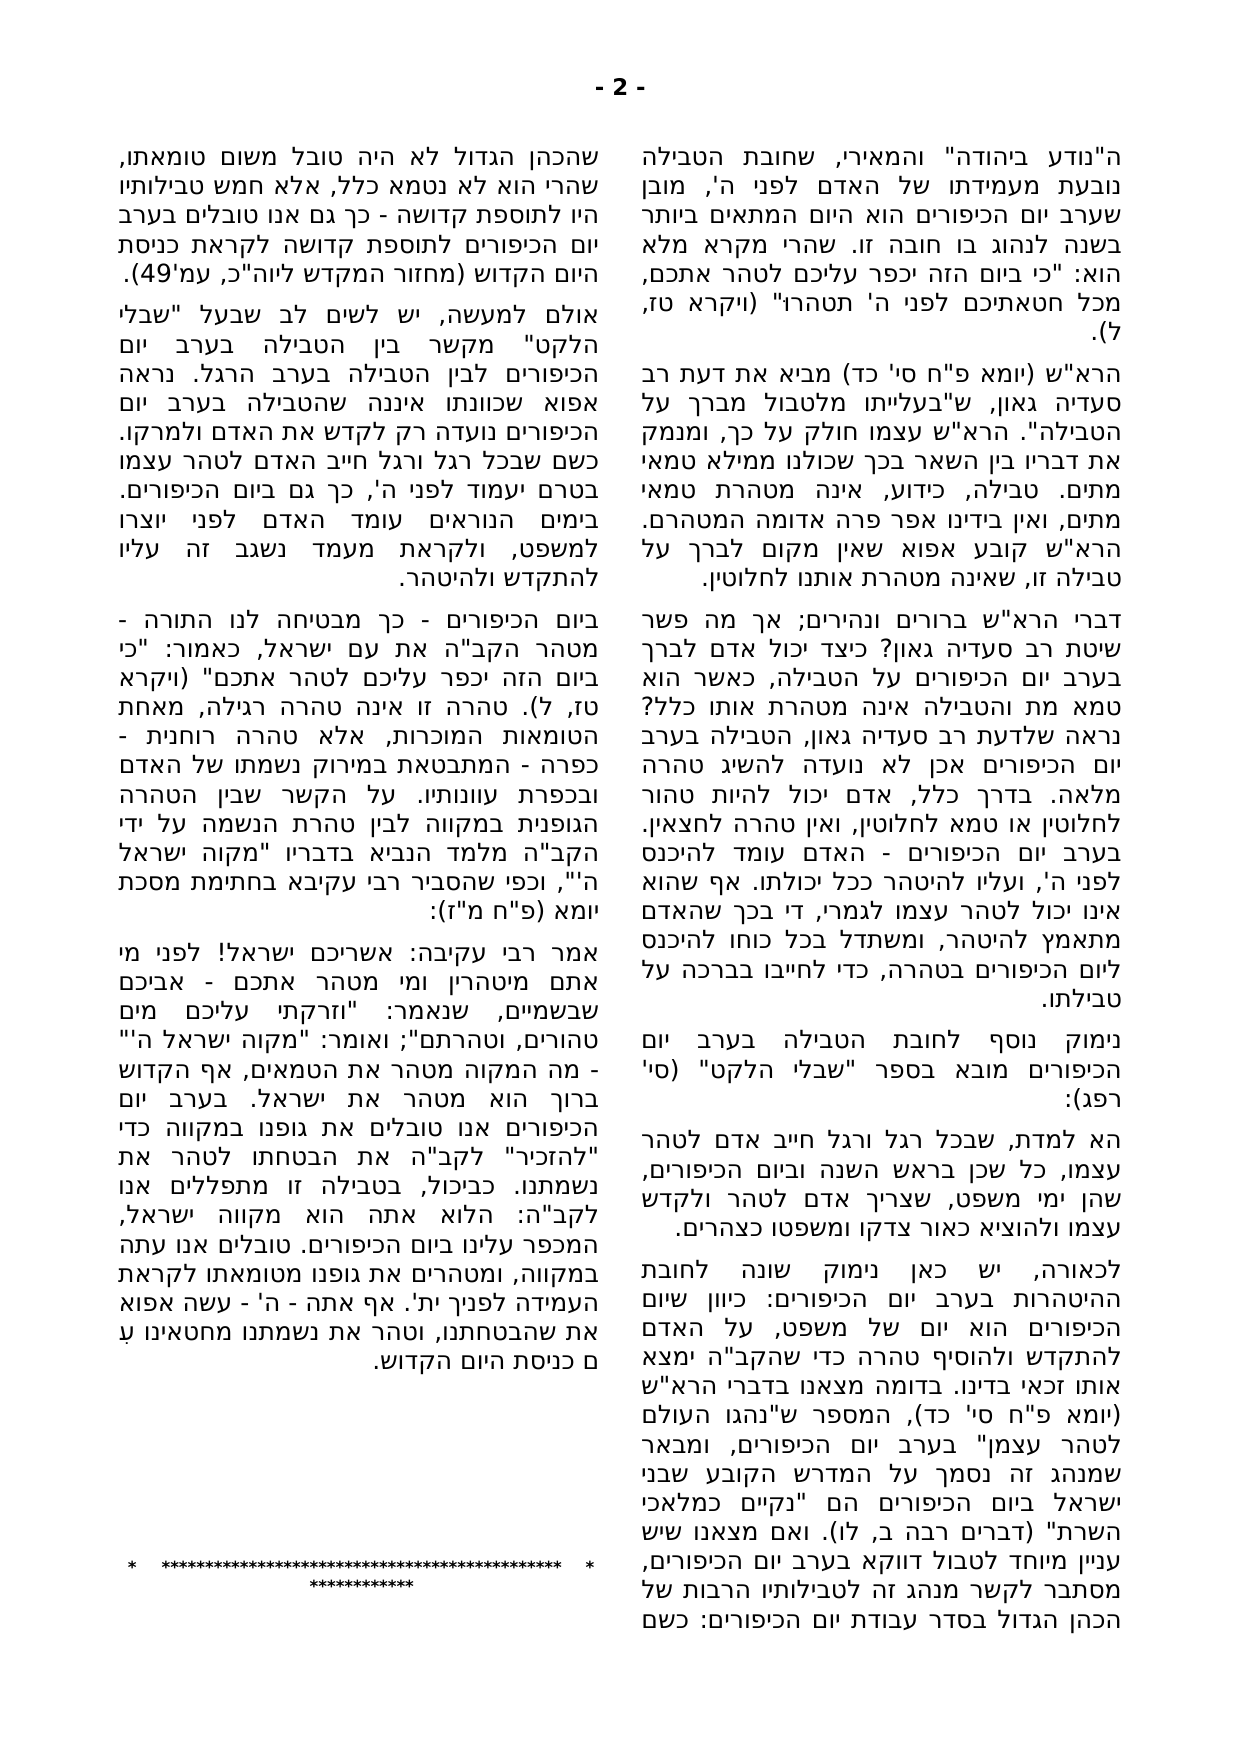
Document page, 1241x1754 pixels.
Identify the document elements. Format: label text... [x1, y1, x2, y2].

text דברי הרא"ש ברורים ונהירים; אך מה פשר שיטת רב סעדיה גאון? כיצד יכול אדם לברך בערב יום הכיפורים על הטבילה, כאשר הוא טמא מת והטבילה אינה מטהרת אותו כלל? נראה שלדעת רב סעדיה גאון, הטבילה בערב יום הכיפורים אכן לא נועדה להשיג טהרה מלאה. בדרך כלל, אדם יכול להיות טהור לחלוטין או טמא לחלוטין, ואין טהרה לחצאין. בערב יום הכיפורים - האדם עומד להיכנס לפני ה', ועליו להיטהר ככל יכולתו. אף שהוא אינו יכול לטהר עצמו לגמרי, די בכך שהאדם מתאמץ להיטהר, ומשתדל בכל כוחו להיכנס ליום הכיפורים בטהרה, כדי לחייבו בברכה על טבילתו. [641, 605, 1122, 1013]
text לכאורה, יש כאן נימוק שונה לחובת ההיטהרות בערב יום הכיפורים: כיוון שיום הכיפורים הוא יום של משפט, על האדם להתקדש ולהוסיף טהרה כדי שהקב"ה ימצא אותו זכאי בדינו. בדומה מצאנו בדברי הרא"ש (יומא פ"ח סי' כד), המספר ש"נהגו העולם לטהר עצמן" בערב יום הכיפורים, ומבאר שמנהג זה נסמך על המדרש הקובע שבני ישראל ביום הכיפורים הם "נקיים כמלאכי השרת" (דברים רבה ב, לו). ואם מצאנו שיש עניין מיוחד לטבול דווקא בערב יום הכיפורים, מסתבר לקשר מנהג זה לטבילותיו הרבות של הכהן הגדול בסדר עבודת יום הכיפורים: כשם שהכהן הגדול לא היה טובל משום טומאתו, שהרי הוא לא נטמא כלל, אלא חמש טבילותיו היו לתוספת קדושה - כך גם אנו טובלים בערב יום הכיפורים לתוספת קדושה לקראת כניסת היום הקדוש (מחזור המקדש ליוה"כ, עמ'49). [118, 142, 599, 288]
table_header * [118, 1558, 148, 1596]
text נימוק נוסף לחובת הטבילה בערב יום הכיפורים מובא בספר "שבלי הלקט" (סי' רפג): [641, 1026, 1122, 1113]
table_header * [576, 1558, 605, 1596]
text לכאורה, יש כאן נימוק שונה לחובת ההיטהרות בערב יום הכיפורים: כיוון שיום הכיפורים הוא יום של משפט, על האדם להתקדש ולהוסיף טהרה כדי שהקב"ה ימצא אותו זכאי בדינו. בדומה מצאנו בדברי הרא"ש (יומא פ"ח סי' כד), המספר ש"נהגו העולם לטהר עצמן" בערב יום הכיפורים, ומבאר שמנהג זה נסמך על המדרש הקובע שבני ישראל ביום הכיפורים הם "נקיים כמלאכי השרת" (דברים רבה ב, לו). ואם מצאנו שיש עניין מיוחד לטבול דווקא בערב יום הכיפורים, מסתבר לקשר מנהג זה לטבילותיו הרבות של הכהן הגדול בסדר עבודת יום הכיפורים: כשם שהכהן הגדול לא היה טובל משום טומאתו, שהרי הוא לא נטמא כלל, אלא חמש טבילותיו היו לתוספת קדושה - כך גם אנו טובלים בערב יום הכיפורים לתוספת קדושה לקראת כניסת היום הקדוש (מחזור המקדש ליוה"כ, עמ'49). [641, 1255, 1122, 1634]
text הרא"ש (יומא פ"ח סי' כד) מביא את דעת רב סעדיה גאון, ש"בעלייתו מלטבול מברך על הטבילה". הרא"ש עצמו חולק על כך, ומנמק את דבריו בין השאר בכך שכולנו ממילא טמאי מתים. טבילה, כידוע, אינה מטהרת טמאי מתים, ואין בידינו אפר פרה אדומה המטהרם. הרא"ש קובע אפוא שאין מקום לברך על טבילה זו, שאינה מטהרת אותנו לחלוטין. [641, 359, 1122, 592]
text ביום הכיפורים - כך מבטיחה לנו התורה - מטהר הקב"ה את עם ישראל, כאמור: "כי ביום הזה יכפר עליכם לטהר אתכם" (ויקרא טז, ל). טהרה זו אינה טהרה רגילה, מאחת הטומאות המוכרות, אלא טהרה רוחנית - כפרה - המתבטאת במירוק נשמתו של האדם ובכפרת עוונותיו. על הקשר שבין הטהרה הגופנית במקווה לבין טהרת הנשמה על ידי הקב"ה מלמד הנביא בדבריו "מקוה ישראל ה'", וכפי שהסביר רבי עקיבא בחתימת מסכת יומא (פ"ח מ"ז): [118, 605, 599, 926]
text אמר רבי עקיבה: אשריכם ישראל! לפני מי אתם מיטהרין ומי מטהר אתכם - אביכם שבשמיים, שנאמר: "וזרקתי עליכם מים טהורים, וטהרתם"; ואומר: "מקוה ישראל ה'" - מה המקוה מטהר את הטמאים, אף הקדוש ברוך הוא מטהר את ישראל. בערב יום הכיפורים אנו טובלים את גופנו במקווה כדי "להזכיר" לקב"ה את הבטחתו לטהר את נשמתנו. כביכול, בטבילה זו מתפללים אנו לקב"ה: הלוא אתה הוא מקווה ישראל, המכפר עלינו ביום הכיפורים. טובלים אנו עתה במקווה, ומטהרים את גופנו מטומאתו לקראת העמידה לפניך ית'. אף אתה - ה' - עשה אפוא את שהבטחתנו, וטהר את נשמתנו מחטאינו עִ ם כניסת היום הקדוש. [118, 938, 599, 1376]
text אולם למעשה, יש לשים לב שבעל "שבלי הלקט" מקשר בין הטבילה בערב יום הכיפורים לבין הטבילה בערב הרגל. נראה אפוא שכוונתו איננה שהטבילה בערב יום הכיפורים נועדה רק לקדש את האדם ולמרקו. כשם שבכל רגל ורגל חייב האדם לטהר עצמו בטרם יעמוד לפני ה', כך גם ביום הכיפורים. בימים הנוראים עומד האדם לפני יוצרו למשפט, ולקראת מעמד נשגב זה עליו להתקדש ולהיטהר. [118, 301, 599, 592]
text הא למדת, שבכל רגל ורגל חייב אדם לטהר עצמו, כל שכן בראש השנה וביום הכיפורים, שהן ימי משפט, שצריך אדם לטהר ולקדש עצמו ולהוציא כאור צדקו ומשפטו כצהרים. [641, 1126, 1122, 1242]
table_header ********************************************************** [148, 1558, 576, 1596]
